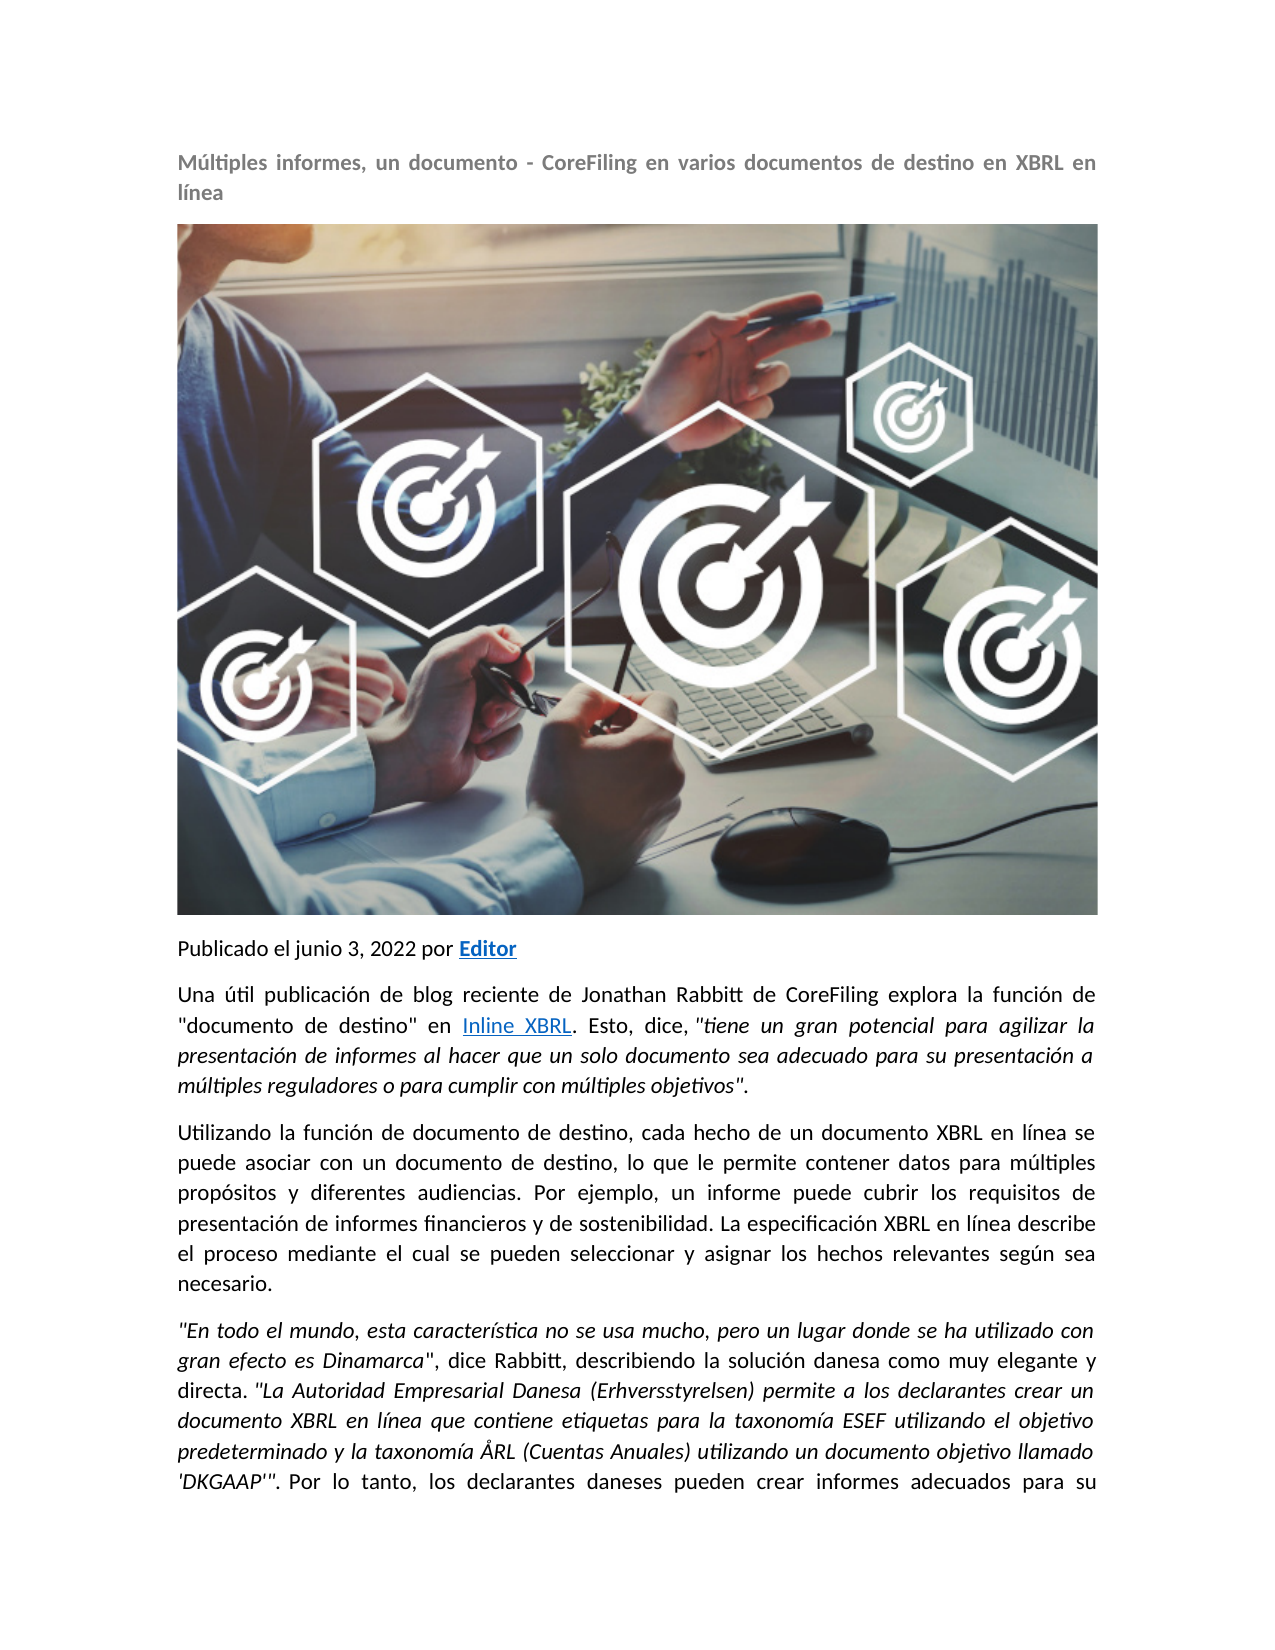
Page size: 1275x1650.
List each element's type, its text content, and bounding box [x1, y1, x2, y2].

text Una útil publicación de blog reciente de Jonathan Rabbitt de CoreFiling explora la función de "documento de destino" en Inline XBRL. Esto, dice, "tiene un gran potencial para agilizar la presentación de informes al hacer que un solo documento sea adecuado para su presentación a múltiples reguladores o para cumplir con múltiples objetivos". [177, 981, 1098, 1099]
text Múltiples informes, un documento - CoreFiling en varios documentos de destino en XBRL en línea [177, 148, 1098, 206]
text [177, 1316, 1098, 1495]
text Utilizando la función de documento de destino, cada hecho de un documento XBRL en línea se puede asociar con un documento de destino, lo que le permite contener datos para múltiples propósitos y diferentes audiencias. Por ejemplo, un informe puede cubrir los requisitos de presentación de informes financieros y de sostenibilidad. La especificación XBRL en línea describe el proceso mediante el cual se pueden seleccionar y asignar los hechos relevantes según sea necesario. [177, 1118, 1098, 1297]
picture [177, 224, 1098, 915]
text Publicado el junio 3, 2022 por Editor [177, 934, 1098, 962]
